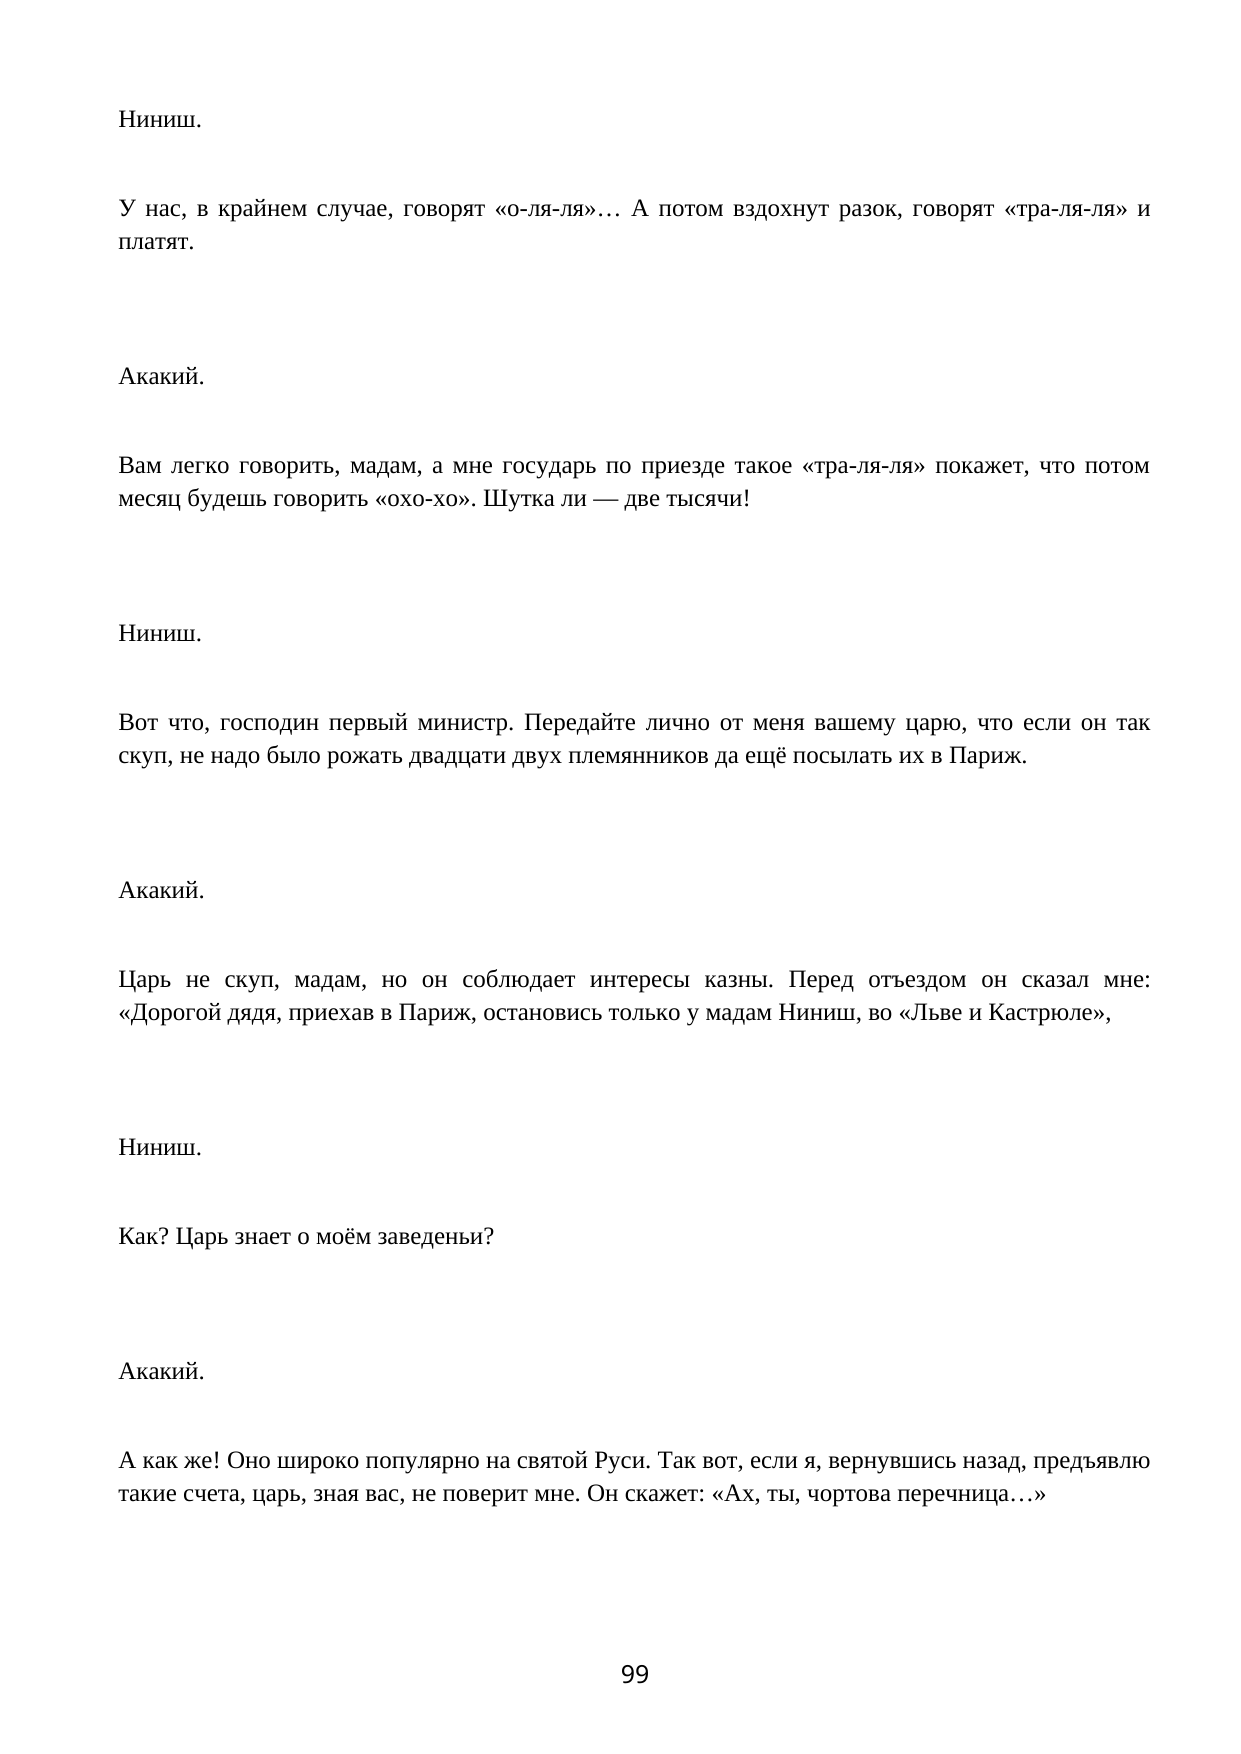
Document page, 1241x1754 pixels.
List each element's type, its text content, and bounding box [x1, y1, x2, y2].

text Как? Царь знает о моём заведеньи? [118, 1221, 1152, 1250]
text Акакий. [118, 875, 1152, 903]
text А как же! Оно широко популярно на святой Руси. Так вот, если я, вернувшись назад, предъявлю такие счета, царь, зная вас, не поверит мне. Он скажет: «Ах, ты, чортова перечница…» [118, 1445, 1152, 1507]
text У нас, в крайнем случае, говорят «о-ля-ля»… А потом вздохнут разок, говорят «тра-ля-ля» и платят. [118, 193, 1152, 255]
text Акакий. [118, 1356, 1152, 1384]
text Акакий. [118, 361, 1152, 389]
text Вот что, господин первый министр. Передайте лично от меня вашему царю, что если он так скуп, не надо было рожать двадцати двух племянников да ещё посылать их в Париж. [118, 707, 1152, 769]
text Ниниш. [118, 1132, 1152, 1161]
text Ниниш. [118, 104, 1152, 133]
text Царь не скуп, мадам, но он соблюдает интересы казны. Перед отъездом он сказал мне: «Дорогой дядя, приехав в Париж, остановись только у мадам Ниниш, во «Льве и Кастрюле», [118, 964, 1152, 1026]
text Ниниш. [118, 618, 1152, 647]
text Вам легко говорить, мадам, а мне государь по приезде такое «тра-ля-ля» покажет, что потом месяц будешь говорить «охо-хо». Шутка ли — две тысячи! [118, 450, 1152, 512]
